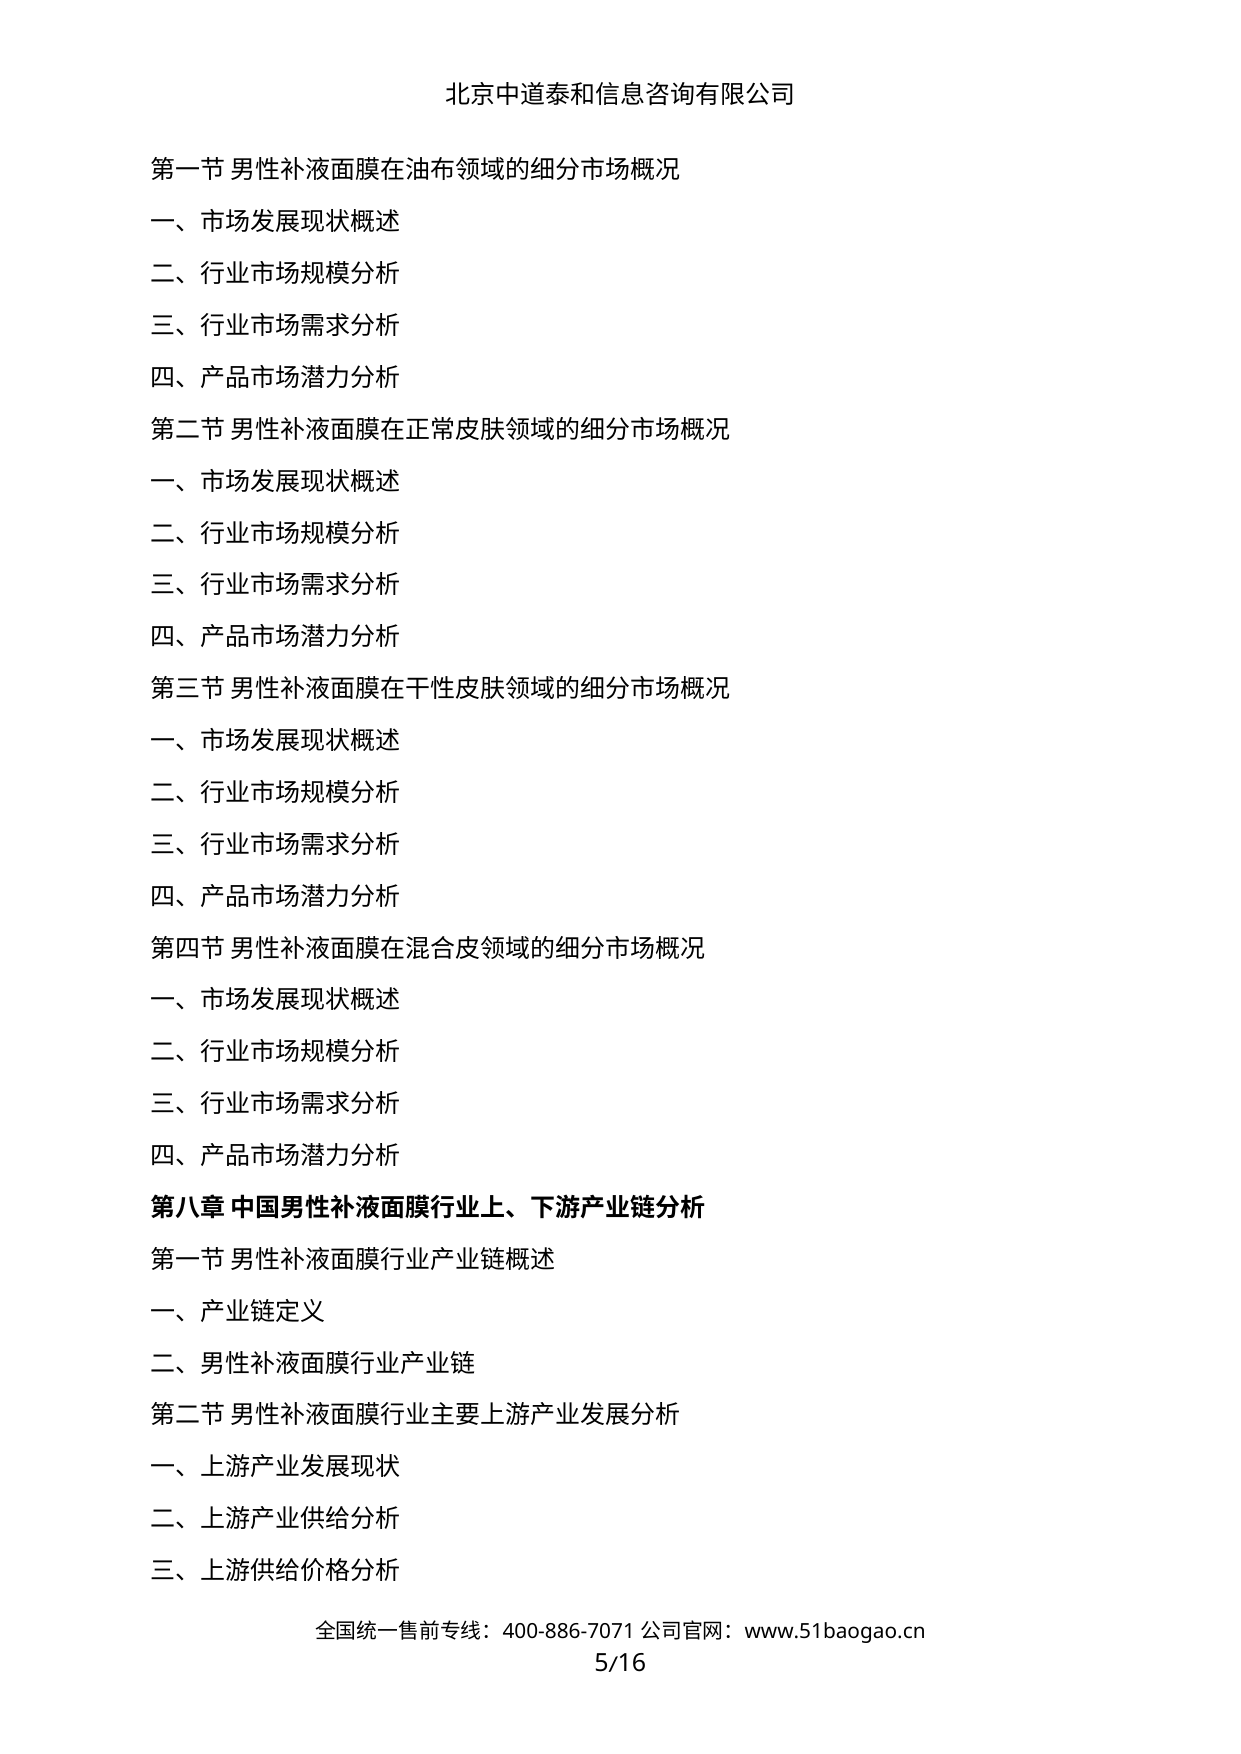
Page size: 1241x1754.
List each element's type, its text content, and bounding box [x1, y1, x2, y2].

text 二、男性补液面膜行业产业链 [150, 1343, 1090, 1379]
text 四、产品市场潜力分析 [150, 357, 1090, 394]
text 一、产业链定义 [150, 1291, 1090, 1327]
text 一、上游产业发展现状 [150, 1447, 1090, 1483]
text 第三节 男性补液面膜在干性皮肤领域的细分市场概况 [150, 669, 1090, 705]
text 四、产品市场潜力分析 [150, 617, 1090, 653]
text 一、市场发展现状概述 [150, 461, 1090, 497]
text 二、行业市场规模分析 [150, 772, 1090, 809]
text 三、行业市场需求分析 [150, 565, 1090, 601]
text 第一节 男性补液面膜行业产业链概述 [150, 1239, 1090, 1276]
text 一、市场发展现状概述 [150, 721, 1090, 757]
text 二、行业市场规模分析 [150, 513, 1090, 549]
text 三、上游供给价格分析 [150, 1551, 1090, 1587]
text 四、产品市场潜力分析 [150, 876, 1090, 912]
text 二、行业市场规模分析 [150, 1032, 1090, 1068]
text 第八章 中国男性补液面膜行业上、下游产业链分析 [150, 1187, 1090, 1224]
text 第四节 男性补液面膜在混合皮领域的细分市场概况 [150, 928, 1090, 964]
text 一、市场发展现状概述 [150, 202, 1090, 238]
text 三、行业市场需求分析 [150, 1084, 1090, 1120]
text 三、行业市场需求分析 [150, 306, 1090, 342]
text 二、上游产业供给分析 [150, 1499, 1090, 1535]
text 二、行业市场规模分析 [150, 254, 1090, 290]
text 第二节 男性补液面膜行业主要上游产业发展分析 [150, 1395, 1090, 1431]
text 四、产品市场潜力分析 [150, 1136, 1090, 1172]
text 第二节 男性补液面膜在正常皮肤领域的细分市场概况 [150, 409, 1090, 446]
text 三、行业市场需求分析 [150, 824, 1090, 861]
text 一、市场发展现状概述 [150, 980, 1090, 1016]
text 第一节 男性补液面膜在油布领域的细分市场概况 [150, 150, 1090, 186]
